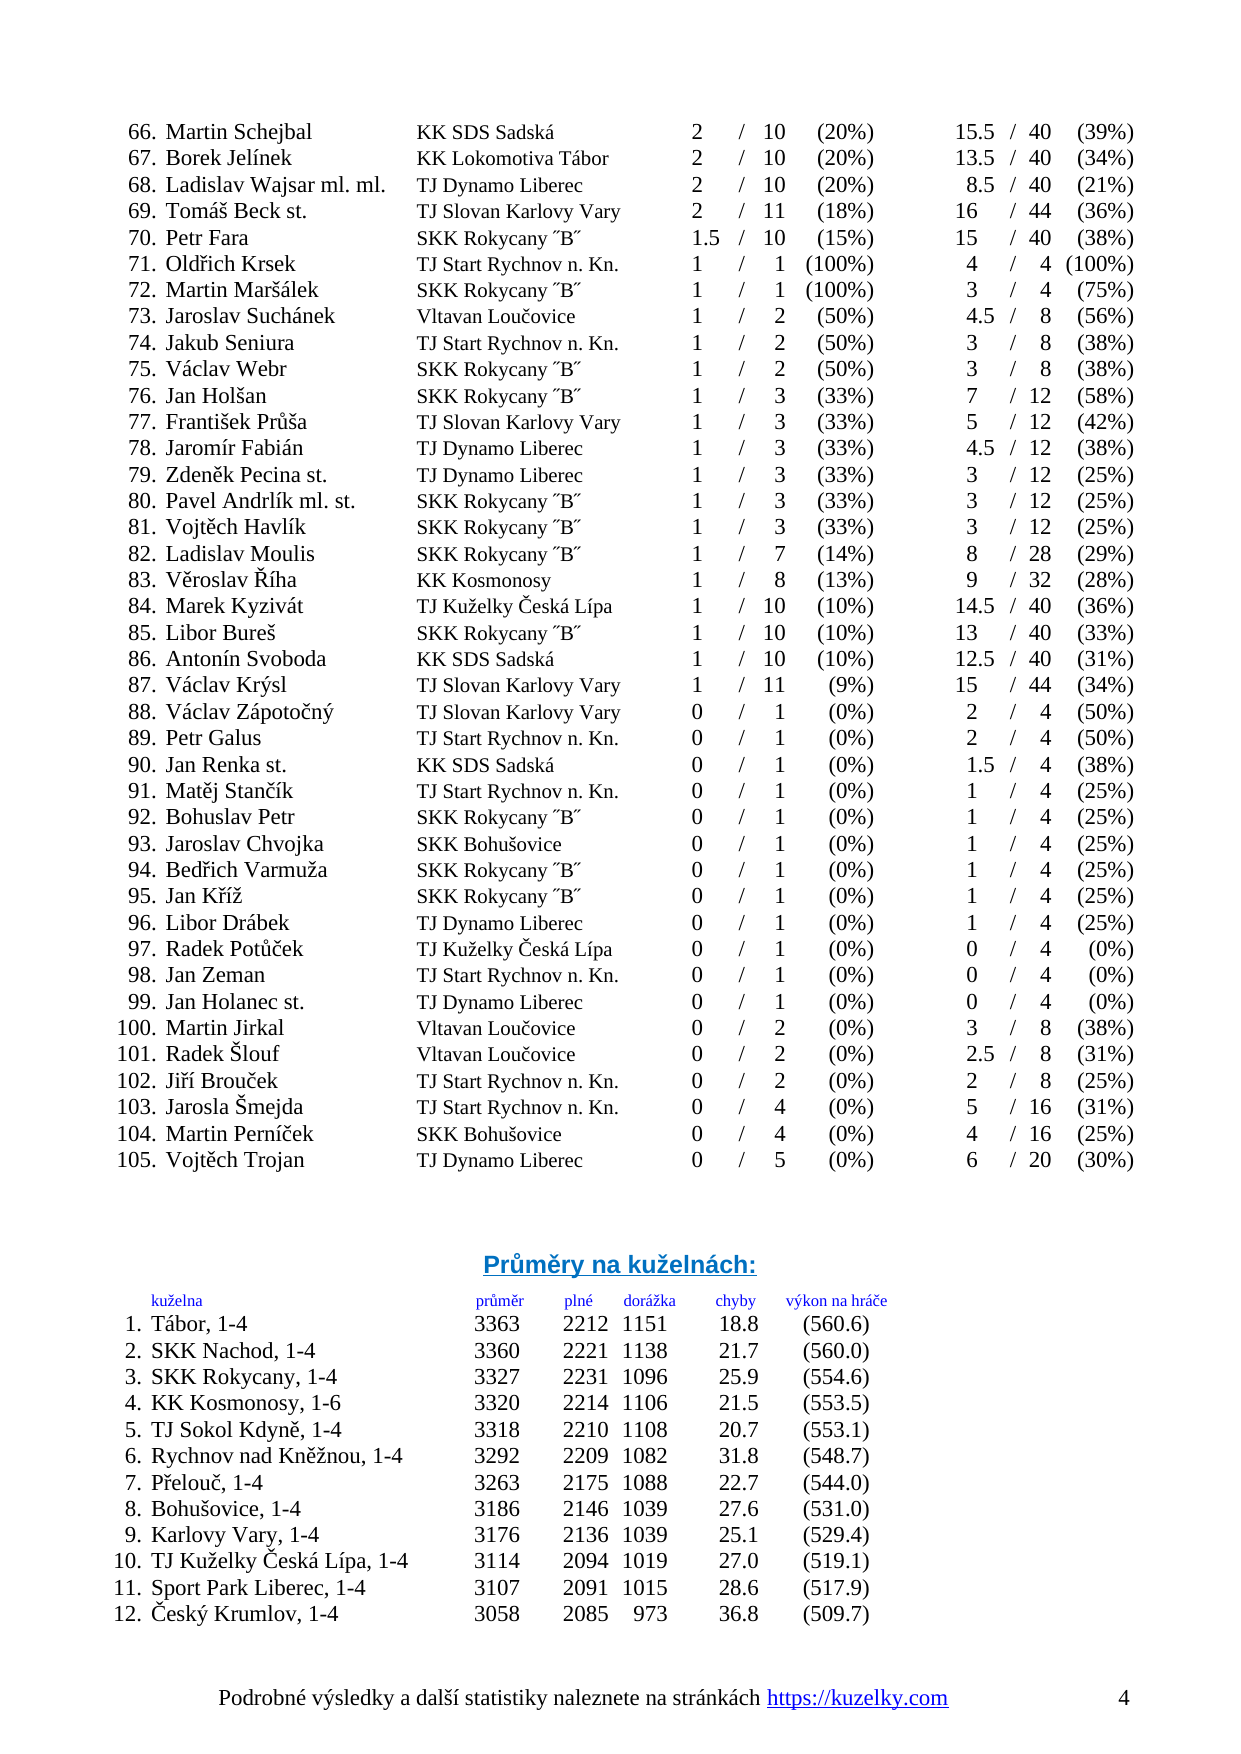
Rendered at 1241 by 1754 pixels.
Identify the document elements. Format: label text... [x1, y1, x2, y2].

text 97. Radek Potůček TJ Kuželky Česká Lípa 0 / 1 (0%) 0 / 4 (0%) [106, 935, 1134, 961]
text 100. Martin Jirkal Vltavan Loučovice 0 / 2 (0%) 3 / 8 (38%) [106, 1014, 1134, 1041]
text 67. Borek Jelínek KK Lokomotiva Tábor 2 / 10 (20%) 13.5 / 40 (34%) [106, 144, 1134, 171]
text 85. Libor Bureš SKK Rokycany ˝B˝ 1 / 10 (10%) 13 / 40 (33%) [106, 619, 1134, 645]
text kuželna průměr plné dorážka chyby výkon na hráče [106, 1291, 1134, 1310]
text 8. Bohušovice, 1-4 3186 2146 1039 27.6 (531.0) [106, 1495, 1134, 1521]
text 91. Matěj Stančík TJ Start Rychnov n. Kn. 0 / 1 (0%) 1 / 4 (25%) [106, 777, 1134, 803]
text 5. TJ Sokol Kdyně, 1-4 3318 2210 1108 20.7 (553.1) [106, 1416, 1134, 1442]
text 70. Petr Fara SKK Rokycany ˝B˝ 1.5 / 10 (15%) 15 / 40 (38%) [106, 223, 1134, 250]
text 98. Jan Zeman TJ Start Rychnov n. Kn. 0 / 1 (0%) 0 / 4 (0%) [106, 961, 1134, 988]
text 79. Zdeněk Pecina st. TJ Dynamo Liberec 1 / 3 (33%) 3 / 12 (25%) [106, 461, 1134, 487]
text 92. Bohuslav Petr SKK Rokycany ˝B˝ 0 / 1 (0%) 1 / 4 (25%) [106, 803, 1134, 830]
text 77. František Průša TJ Slovan Karlovy Vary 1 / 3 (33%) 5 / 12 (42%) [106, 408, 1134, 434]
text 11. Sport Park Liberec, 1-4 3107 2091 1015 28.6 (517.9) [106, 1574, 1134, 1600]
text 104. Martin Perníček SKK Bohušovice 0 / 4 (0%) 4 / 16 (25%) [106, 1119, 1134, 1146]
text 93. Jaroslav Chvojka SKK Bohušovice 0 / 1 (0%) 1 / 4 (25%) [106, 830, 1134, 856]
text 71. Oldřich Krsek TJ Start Rychnov n. Kn. 1 / 1 (100%) 4 / 4 (100%) [106, 250, 1134, 276]
text 90. Jan Renka st. KK SDS Sadská 0 / 1 (0%) 1.5 / 4 (38%) [106, 751, 1134, 777]
text 84. Marek Kyzivát TJ Kuželky Česká Lípa 1 / 10 (10%) 14.5 / 40 (36%) [106, 592, 1134, 619]
text 1. Tábor, 1-4 3363 2212 1151 18.8 (560.6) [106, 1310, 1134, 1337]
text 74. Jakub Seniura TJ Start Rychnov n. Kn. 1 / 2 (50%) 3 / 8 (38%) [106, 329, 1134, 355]
text 66. Martin Schejbal KK SDS Sadská 2 / 10 (20%) 15.5 / 40 (39%) [106, 118, 1134, 144]
text 7. Přelouč, 1-4 3263 2175 1088 22.7 (544.0) [106, 1468, 1134, 1495]
text 88. Václav Zápotočný TJ Slovan Karlovy Vary 0 / 1 (0%) 2 / 4 (50%) [106, 698, 1134, 724]
text 89. Petr Galus TJ Start Rychnov n. Kn. 0 / 1 (0%) 2 / 4 (50%) [106, 724, 1134, 751]
text 69. Tomáš Beck st. TJ Slovan Karlovy Vary 2 / 11 (18%) 16 / 44 (36%) [106, 197, 1134, 223]
text 102. Jiří Brouček TJ Start Rychnov n. Kn. 0 / 2 (0%) 2 / 8 (25%) [106, 1067, 1134, 1093]
text 94. Bedřich Varmuža SKK Rokycany ˝B˝ 0 / 1 (0%) 1 / 4 (25%) [106, 856, 1134, 882]
text 12. Český Krumlov, 1-4 3058 2085 973 36.8 (509.7) [106, 1600, 1134, 1627]
text 83. Věroslav Říha KK Kosmonosy 1 / 8 (13%) 9 / 32 (28%) [106, 566, 1134, 592]
text 81. Vojtěch Havlík SKK Rokycany ˝B˝ 1 / 3 (33%) 3 / 12 (25%) [106, 513, 1134, 540]
text 101. Radek Šlouf Vltavan Loučovice 0 / 2 (0%) 2.5 / 8 (31%) [106, 1041, 1134, 1067]
text 105. Vojtěch Trojan TJ Dynamo Liberec 0 / 5 (0%) 6 / 20 (30%) [106, 1146, 1134, 1172]
text 96. Libor Drábek TJ Dynamo Liberec 0 / 1 (0%) 1 / 4 (25%) [106, 909, 1134, 935]
text 82. Ladislav Moulis SKK Rokycany ˝B˝ 1 / 7 (14%) 8 / 28 (29%) [106, 540, 1134, 566]
text 68. Ladislav Wajsar ml. ml. TJ Dynamo Liberec 2 / 10 (20%) 8.5 / 40 (21%) [106, 171, 1134, 197]
text 10. TJ Kuželky Česká Lípa, 1-4 3114 2094 1019 27.0 (519.1) [106, 1548, 1134, 1574]
text 80. Pavel Andrlík ml. st. SKK Rokycany ˝B˝ 1 / 3 (33%) 3 / 12 (25%) [106, 487, 1134, 513]
text 4. KK Kosmonosy, 1-6 3320 2214 1106 21.5 (553.5) [106, 1389, 1134, 1416]
text 87. Václav Krýsl TJ Slovan Karlovy Vary 1 / 11 (9%) 15 / 44 (34%) [106, 672, 1134, 698]
text 78. Jaromír Fabián TJ Dynamo Liberec 1 / 3 (33%) 4.5 / 12 (38%) [106, 434, 1134, 461]
text 75. Václav Webr SKK Rokycany ˝B˝ 1 / 2 (50%) 3 / 8 (38%) [106, 355, 1134, 382]
text 2. SKK Nachod, 1-4 3360 2221 1138 21.7 (560.0) [106, 1337, 1134, 1363]
text 72. Martin Maršálek SKK Rokycany ˝B˝ 1 / 1 (100%) 3 / 4 (75%) [106, 276, 1134, 303]
text 99. Jan Holanec st. TJ Dynamo Liberec 0 / 1 (0%) 0 / 4 (0%) [106, 988, 1134, 1014]
text 95. Jan Kříž SKK Rokycany ˝B˝ 0 / 1 (0%) 1 / 4 (25%) [106, 882, 1134, 909]
text 73. Jaroslav Suchánek Vltavan Loučovice 1 / 2 (50%) 4.5 / 8 (56%) [106, 303, 1134, 329]
text 76. Jan Holšan SKK Rokycany ˝B˝ 1 / 3 (33%) 7 / 12 (58%) [106, 382, 1134, 408]
text Průměry na kuželnách: [94, 1250, 1145, 1279]
text 9. Karlovy Vary, 1-4 3176 2136 1039 25.1 (529.4) [106, 1521, 1134, 1548]
text 103. Jarosla Šmejda TJ Start Rychnov n. Kn. 0 / 4 (0%) 5 / 16 (31%) [106, 1093, 1134, 1119]
text 86. Antonín Svoboda KK SDS Sadská 1 / 10 (10%) 12.5 / 40 (31%) [106, 645, 1134, 672]
text 6. Rychnov nad Kněžnou, 1-4 3292 2209 1082 31.8 (548.7) [106, 1442, 1134, 1468]
text 3. SKK Rokycany, 1-4 3327 2231 1096 25.9 (554.6) [106, 1363, 1134, 1389]
